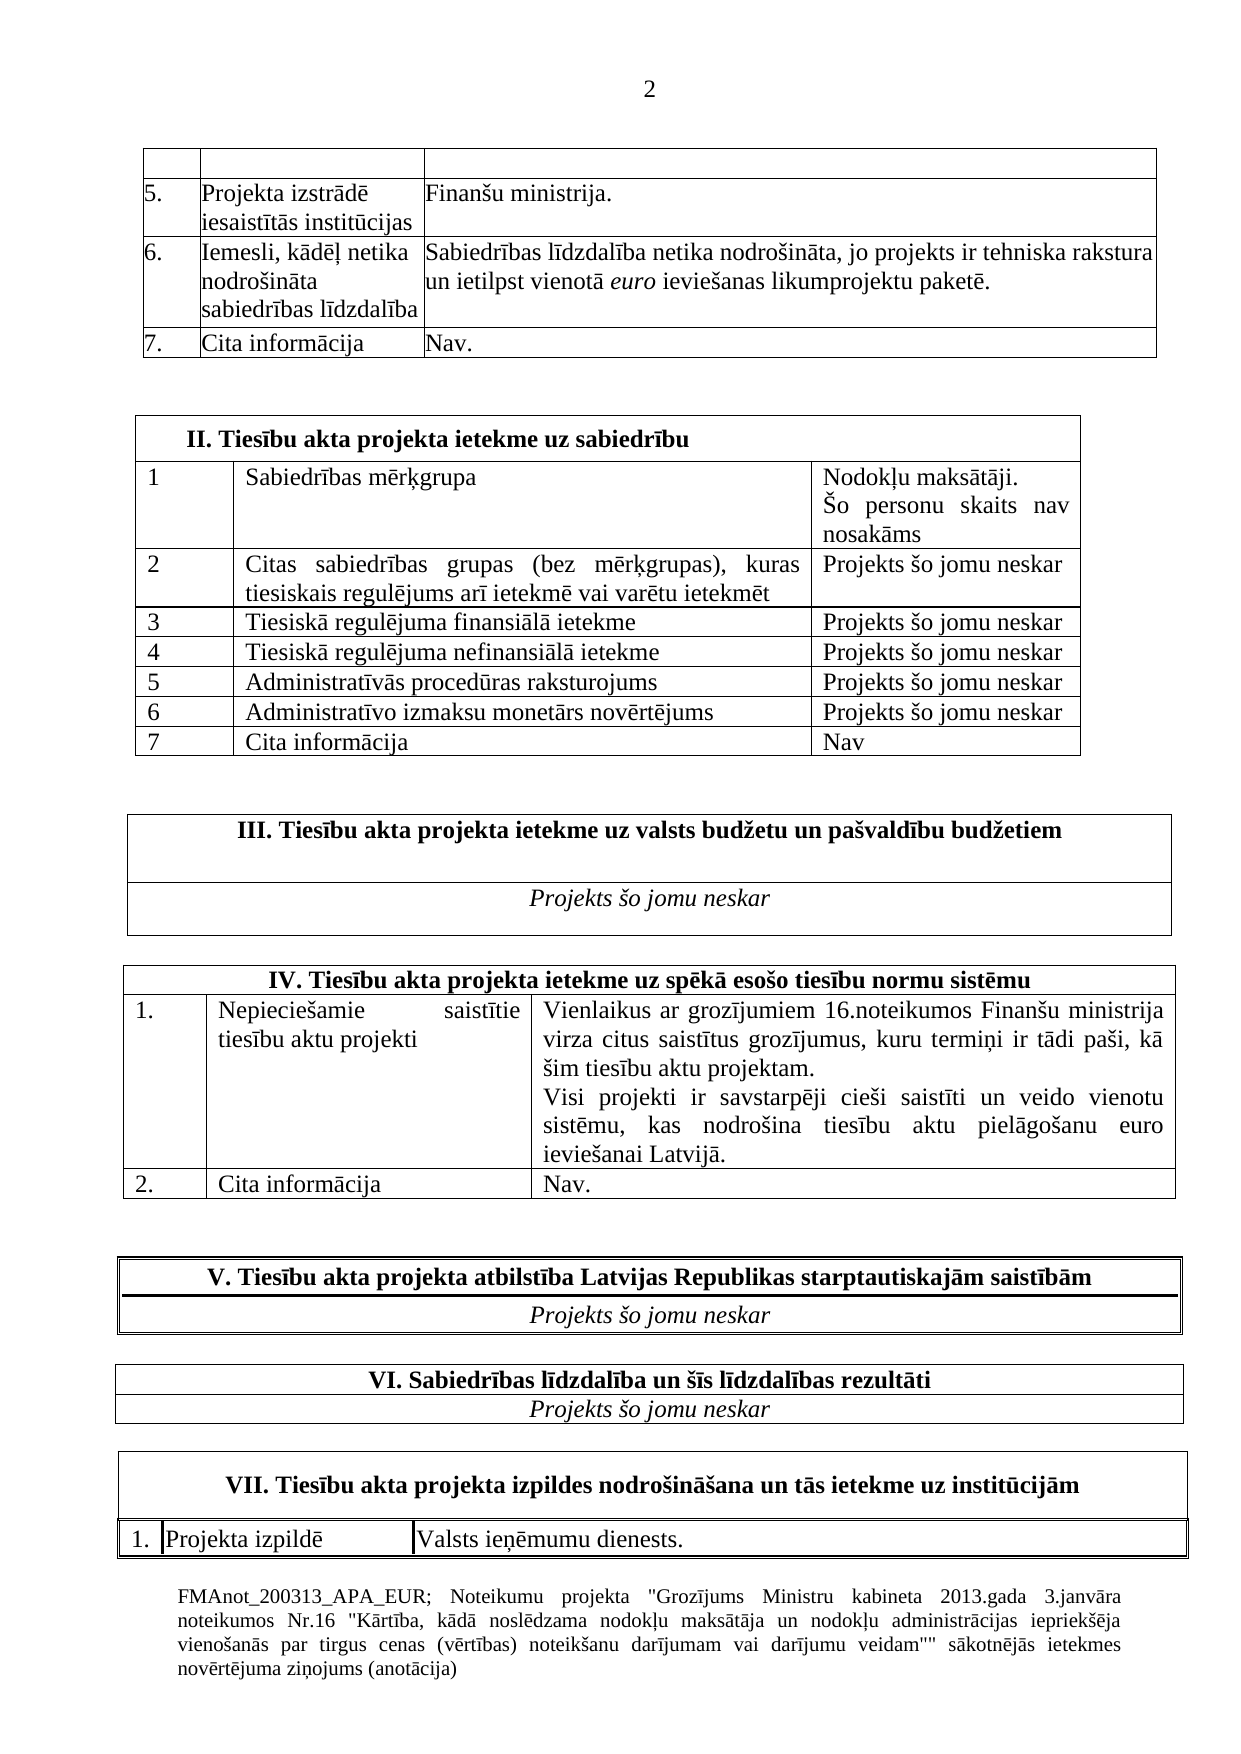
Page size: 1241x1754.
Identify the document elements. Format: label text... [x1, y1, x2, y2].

table_cell Sabiedrības mērķgrupa [234, 462, 811, 548]
table_cell Projekts šo jomu neskar [128, 883, 1171, 935]
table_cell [201, 149, 424, 177]
table_cell 4. [144, 149, 200, 177]
table_cell Cita informācija [207, 1169, 531, 1198]
table_cell Projekts šo jomu neskar [116, 1395, 1183, 1423]
table_cell 6 [136, 697, 233, 726]
table_cell 1. [124, 995, 206, 1168]
table_cell Nav [812, 727, 1080, 755]
table_cell Projekts šo jomu neskar [812, 608, 1080, 636]
table_cell 4 [136, 637, 233, 666]
table_header VI. Sabiedrības līdzdalība un šīs līdzdalības rezultāti [116, 1365, 1183, 1393]
table_cell Citas sabiedrības grupas (bez mērķgrupas), kuras tiesiskais regulējums arī ietekmē vai varētu ietekmēt [234, 549, 811, 606]
table_header II. Tiesību akta projekta ietekme uz sabiedrību [136, 416, 1080, 461]
table_cell 3 [136, 608, 233, 636]
table_cell Tiesiskā regulējuma nefinansiālā ietekme [234, 637, 811, 666]
table_cell Nav. [532, 1169, 1175, 1198]
table_cell Nodokļu maksātāji. Šo personu skaits nav nosakāms [812, 462, 1080, 548]
table_header IV. Tiesību akta projekta ietekme uz spēkā esošo tiesību normu sistēmu [124, 966, 1175, 994]
table_cell Cita informācija [201, 328, 424, 357]
table_cell Sabiedrības līdzdalība netika nodrošināta, jo projekts ir tehniska rakstura un ietilpst vienotā euro ieviešanas likumprojektu paketē. [425, 237, 1156, 327]
table_cell Iemesli, kādēļ netika nodrošināta sabiedrības līdzdalība [201, 237, 424, 327]
table_cell Projekta izstrādē iesaistītās institūcijas [201, 179, 424, 236]
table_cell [413, 1521, 1186, 1555]
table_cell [162, 1521, 413, 1555]
table_cell Projekts šo jomu neskar [812, 667, 1080, 696]
table_cell Projekts šo jomu neskar [120, 1294, 1180, 1332]
table_header III. Tiesību akta projekta ietekme uz valsts budžetu un pašvaldību budžetiem [128, 815, 1171, 882]
table_cell Administratīvo izmaksu monetārs novērtējums [234, 697, 811, 726]
table_cell 1. [120, 1521, 162, 1555]
table_header VII. Tiesību akta projekta izpildes nodrošināšana un tās ietekme uz institūcijām [119, 1452, 1187, 1518]
table_cell 1 [136, 462, 233, 548]
table_cell 5 [136, 667, 233, 696]
table_cell Cita informācija [234, 727, 811, 755]
table_cell Nepieciešamie saistītie tiesību aktu projekti [207, 995, 531, 1168]
table_cell Administratīvās procedūras raksturojums [234, 667, 811, 696]
table_cell Tiesiskā regulējuma finansiālā ietekme [234, 608, 811, 636]
table_cell Nav. [425, 328, 1156, 357]
table_cell 2. [124, 1169, 206, 1198]
table_cell 2 [136, 549, 233, 606]
table_cell 6. [144, 237, 200, 327]
table_header V. Tiesību akta projekta atbilstība Latvijas Republikas starptautiskajām saistībām [120, 1260, 1180, 1294]
table_cell Vienlaikus ar grozījumiem 16.noteikumos Finanšu ministrija virza citus saistītus grozījumus, kuru termiņi ir tādi paši, kā šim tiesību aktu projektam. Visi projekti ir savstarpēji cieši saistīti un veido vienotu sistēmu, kas nodrošina tiesību aktu pielāgošanu euro ieviešanai Latvijā. [532, 995, 1175, 1168]
table_cell 7 [136, 727, 233, 755]
table_cell Projekts šo jomu neskar [812, 637, 1080, 666]
table_cell 7. [144, 328, 200, 357]
table_cell Projekts šo jomu neskar [812, 549, 1080, 606]
table_cell 5. [144, 179, 200, 236]
table_cell Projekts šo jomu neskar [812, 697, 1080, 726]
table_cell Finanšu ministrija. [425, 179, 1156, 236]
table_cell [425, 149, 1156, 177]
